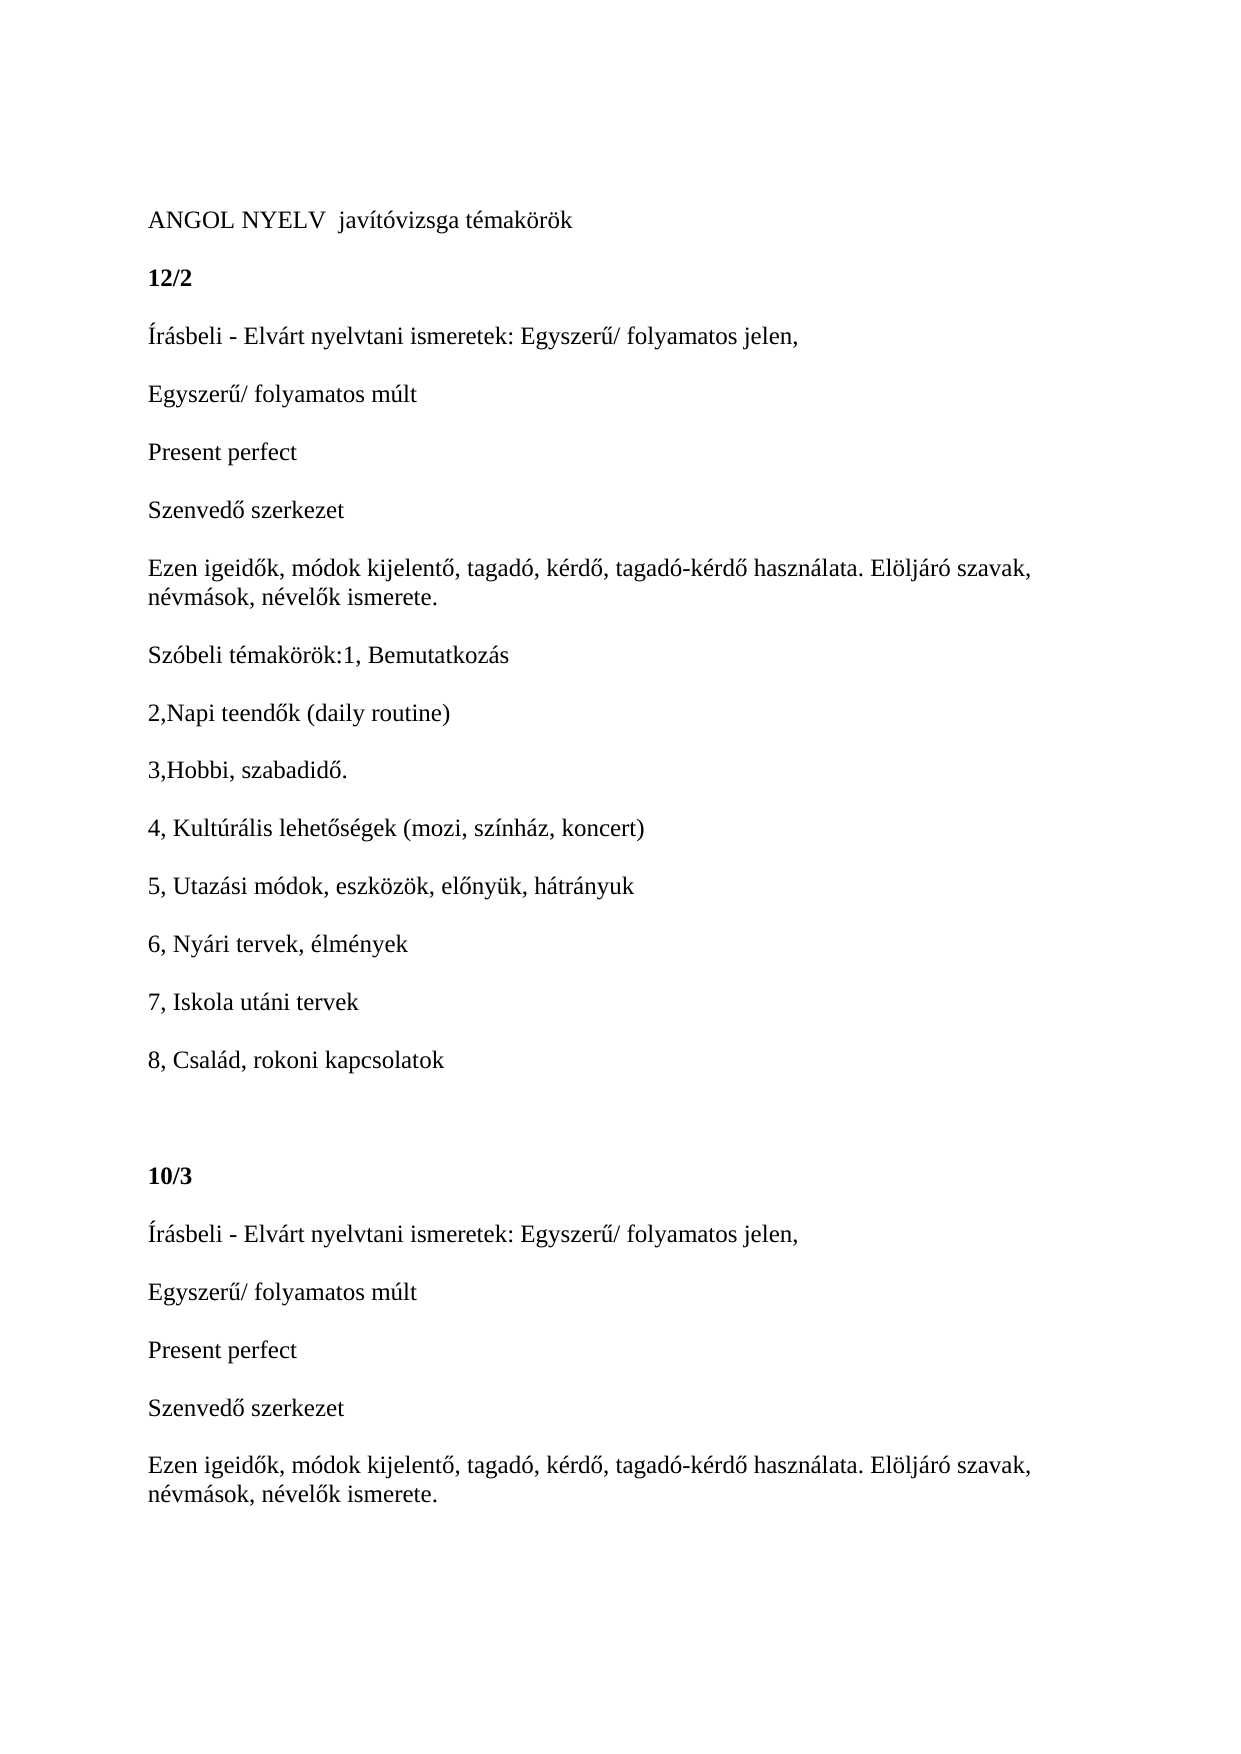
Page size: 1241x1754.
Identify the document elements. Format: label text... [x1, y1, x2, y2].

text 6, Nyári tervek, élmények [148, 929, 1093, 958]
text Szenvedő szerkezet [148, 1393, 1093, 1421]
text Egyszerű/ folyamatos múlt [148, 1277, 1093, 1306]
text 10/3 [148, 1161, 1093, 1190]
text Szenvedő szerkezet [148, 495, 1093, 524]
text 2,Napi teendők (daily routine) [148, 698, 1093, 726]
text Szóbeli témakörök:1, Bemutatkozás [148, 640, 1093, 668]
text 4, Kultúrális lehetőségek (mozi, színház, koncert) [148, 813, 1093, 842]
text Ezen igeidők, módok kijelentő, tagadó, kérdő, tagadó-kérdő használata. Elöljáró szavak, névmások, névelők ismerete. [148, 1451, 1093, 1508]
text Present perfect [148, 1335, 1093, 1363]
text ANGOL NYELV javítóvizsga témakörök [148, 206, 1093, 234]
text 7, Iskola utáni tervek [148, 987, 1093, 1016]
text 3,Hobbi, szabadidő. [148, 756, 1093, 784]
text Egyszerű/ folyamatos múlt [148, 379, 1093, 408]
text Írásbeli - Elvárt nyelvtani ismeretek: Egyszerű/ folyamatos jelen, [148, 321, 1093, 350]
text Present perfect [148, 437, 1093, 466]
text 12/2 [148, 263, 1093, 292]
text Írásbeli - Elvárt nyelvtani ismeretek: Egyszerű/ folyamatos jelen, [148, 1219, 1093, 1248]
text Ezen igeidők, módok kijelentő, tagadó, kérdő, tagadó-kérdő használata. Elöljáró szavak, névmások, névelők ismerete. [148, 553, 1093, 611]
text 5, Utazási módok, eszközök, előnyük, hátrányuk [148, 871, 1093, 900]
text 8, Család, rokoni kapcsolatok [148, 1045, 1093, 1074]
